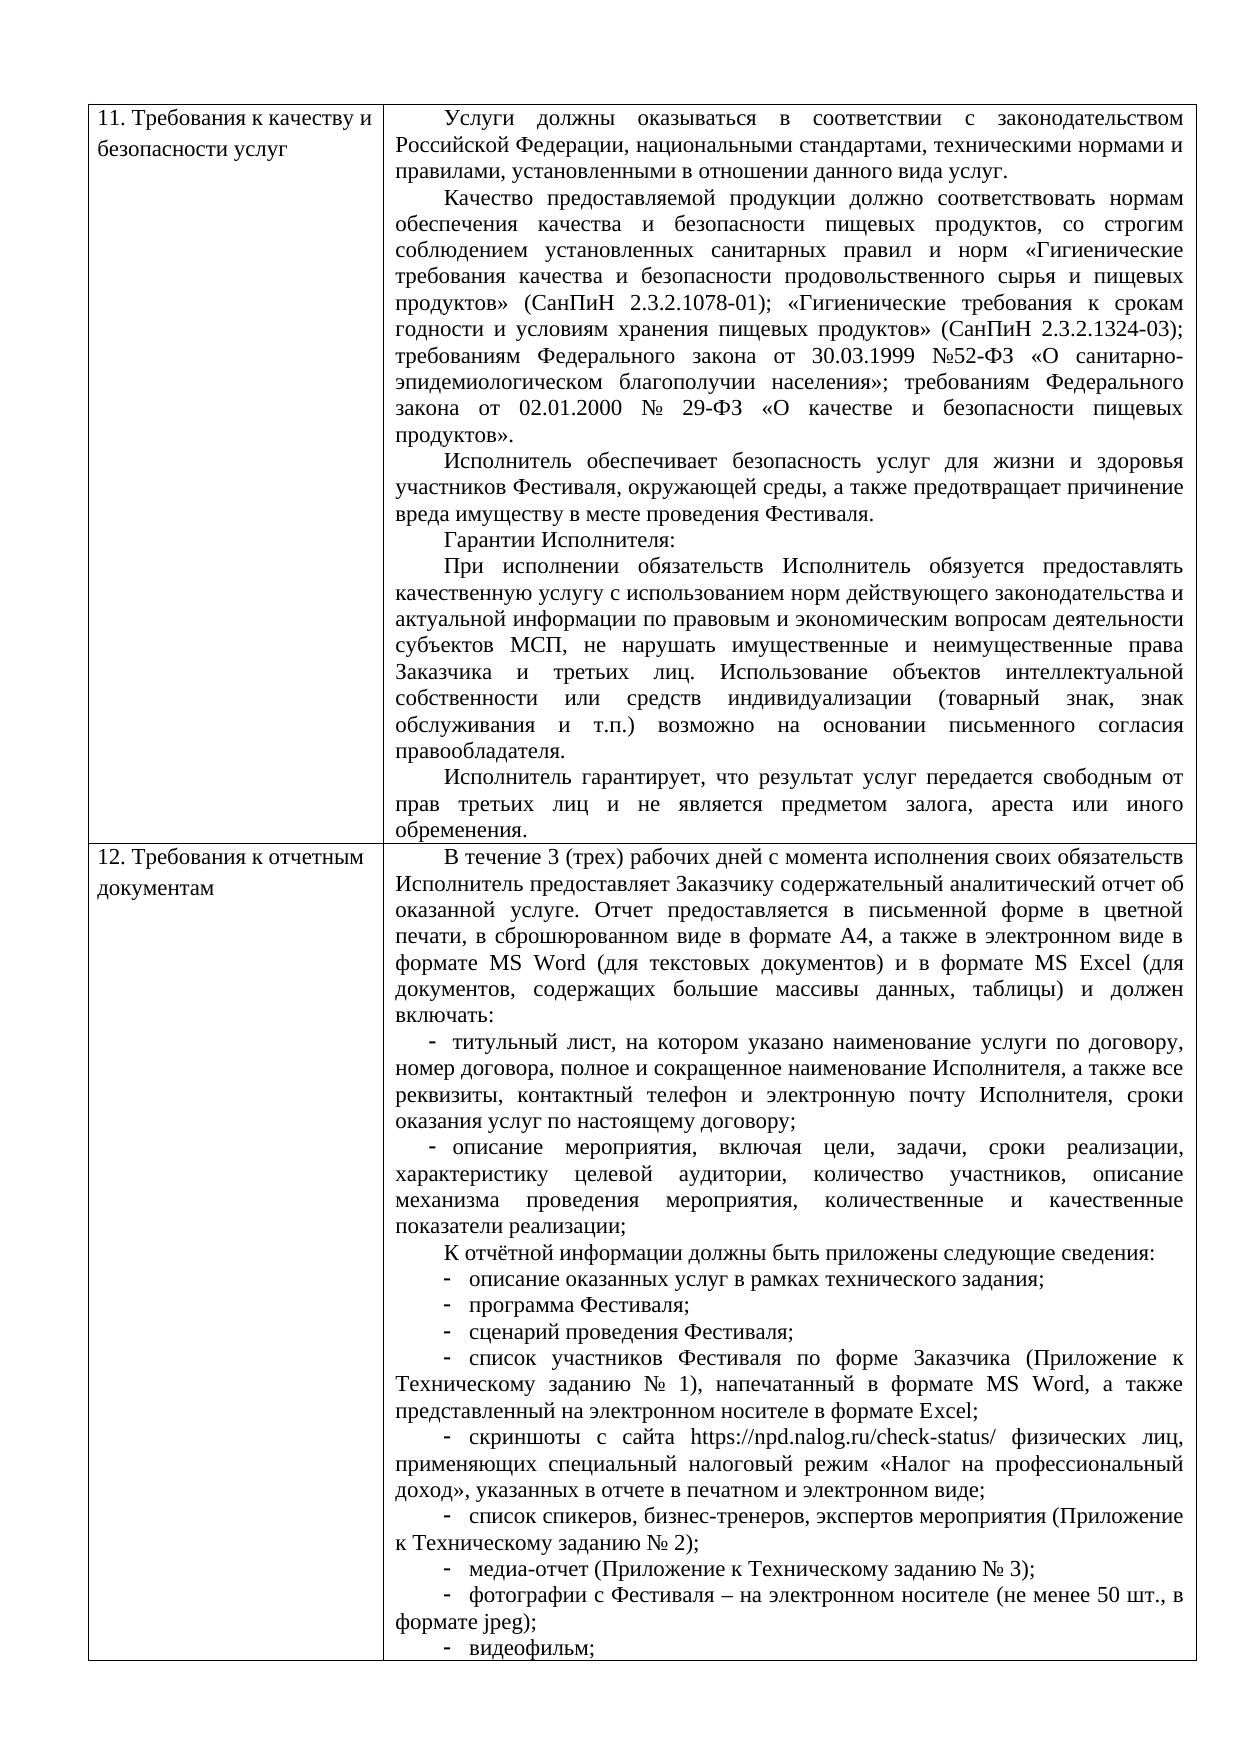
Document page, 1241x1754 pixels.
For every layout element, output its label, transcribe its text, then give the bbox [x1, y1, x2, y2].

table_cell 11. Требования к качеству и безопасности услуг [89, 105, 383, 842]
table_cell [384, 844, 1196, 1660]
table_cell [89, 844, 383, 1660]
table_cell Услуги должны оказываться в соответствии с законодательством Российской Федерации, национальными стандартами, техническими нормами и правилами, установленными в отношении данного вида услуг. Качество предоставляемой продукции должно соответствовать нормам обеспечения качества и безопасности пищевых продуктов, со строгим соблюдением установленных санитарных правил и норм «Гигиенические требования качества и безопасности продовольственного сырья и пищевых продуктов» (СанПиН 2.3.2.1078-01); «Гигиенические требования к срокам годности и условиям хранения пищевых продуктов» (СанПиН 2.3.2.1324-03); требованиям Федерального закона от 30.03.1999 №52-ФЗ «О санитарно-эпидемиологическом благополучии населения»; требованиям Федерального закона от 02.01.2000 № 29-ФЗ «О качестве и безопасности пищевых продуктов». Исполнитель обеспечивает безопасность услуг для жизни и здоровья участников Фестиваля, окружающей среды, а также предотвращает причинение вреда имуществу в месте проведения Фестиваля. Гарантии Исполнителя: При исполнении обязательств Исполнитель обязуется предоставлять качественную услугу с использованием норм действующего законодательства и актуальной информации по правовым и экономическим вопросам деятельности субъектов МСП, не нарушать имущественные и неимущественные права Заказчика и третьих лиц. Использование объектов интеллектуальной собственности или средств индивидуализации (товарный знак, знак обслуживания и т.п.) возможно на основании письменного согласия правообладателя. Исполнитель гарантирует, что результат услуг передается свободным от прав третьих лиц и не является предметом залога, ареста или иного обременения. [384, 105, 1196, 842]
